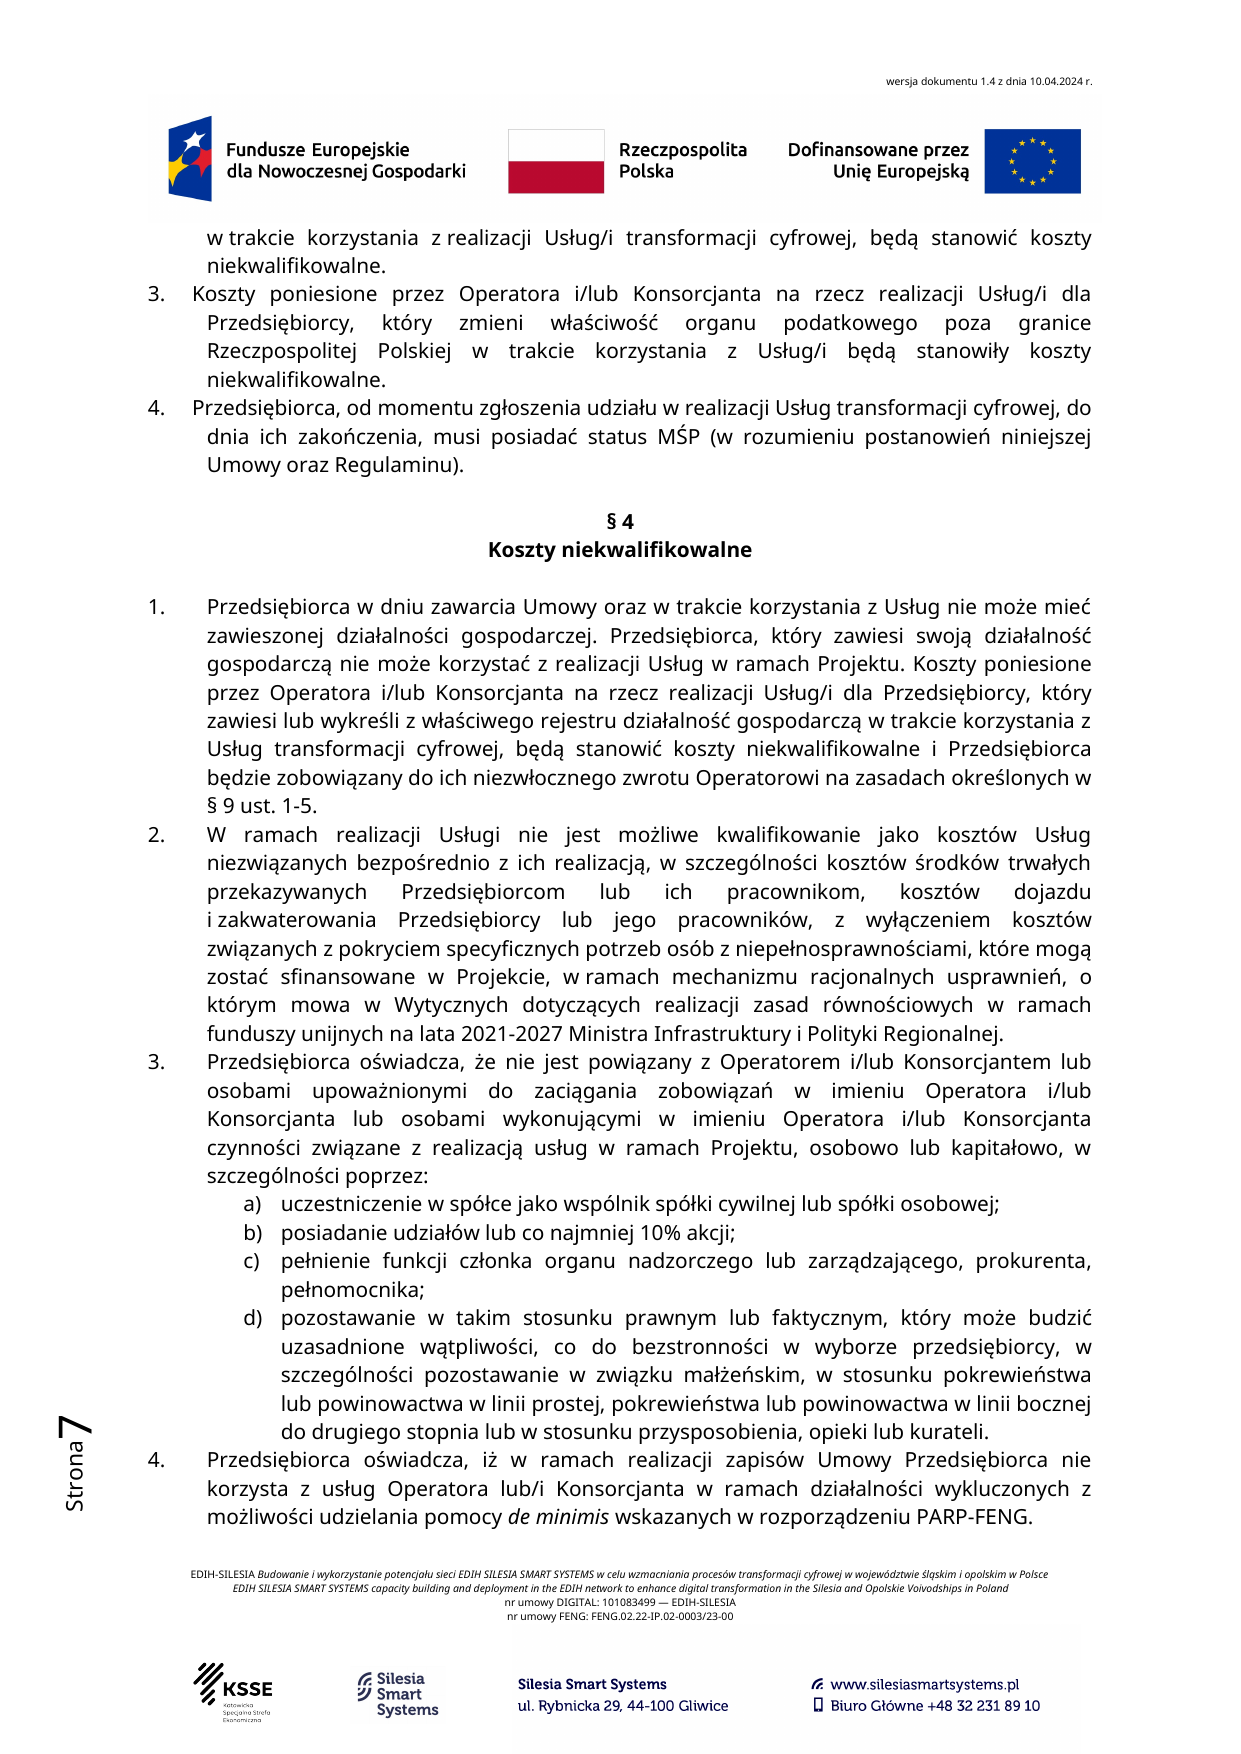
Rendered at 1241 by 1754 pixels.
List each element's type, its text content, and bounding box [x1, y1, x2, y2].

list Przedsiębiorca, od momentu zgłoszenia udziału w realizacji Usług transformacji cyfrowej, do dnia ich zakończenia, musi posiadać status MŚP (w rozumieniu postanowień niniejszej Umowy oraz Regulaminu). [148, 393, 1093, 479]
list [148, 192, 1093, 279]
list posiadanie udziałów lub co najmniej 10% akcji; [243, 1218, 1093, 1246]
list pełnienie funkcji członka organu nadzorczego lub zarządzającego, prokurenta, pełnomocnika; [243, 1246, 1093, 1303]
list Przedsiębiorca w dniu zawarcia Umowy oraz w trakcie korzystania z Usług nie może mieć zawieszonej działalności gospodarczej. Przedsiębiorca, który zawiesi swoją działalność gospodarczą nie może korzystać z realizacji Usług w ramach Projektu. Koszty poniesione przez Operatora i/lub Konsorcjanta na rzecz realizacji Usług/i dla Przedsiębiorcy, który zawiesi lub wykreśli z właściwego rejestru działalność gospodarczą w trakcie korzystania z Usług transformacji cyfrowej, będą stanowić koszty niekwalifikowalne i Przedsiębiorca będzie zobowiązany do ich niezwłocznego zwrotu Operatorowi na zasadach określonych w § 9 ust. 1-5. [148, 592, 1093, 820]
text Koszty niekwalifikowalne [148, 536, 1093, 564]
picture [147, 94, 1102, 223]
list Koszty poniesione przez Operatora i/lub Konsorcjanta na rzecz realizacji Usług/i dla Przedsiębiorcy, który zmieni właściwość organu podatkowego poza granice Rzeczpospolitej Polskiej w trakcie korzystania z Usług/i będą stanowiły koszty niekwalifikowalne. [148, 279, 1093, 393]
picture [511, 1624, 1082, 1754]
picture [168, 1640, 307, 1740]
list uczestniczenie w spółce jako wspólnik spółki cywilnej lub spółki osobowej; [243, 1189, 1093, 1218]
picture [350, 1666, 446, 1724]
list Przedsiębiorca oświadcza, iż w ramach realizacji zapisów Umowy Przedsiębiorca nie korzysta z usług Operatora lub/i Konsorcjanta w ramach działalności wykluczonych z możliwości udzielania pomocy de minimis wskazanych w rozporządzeniu PARP-FENG. [148, 1446, 1093, 1531]
text § 4 [148, 507, 1093, 536]
list Przedsiębiorca oświadcza, że nie jest powiązany z Operatorem i/lub Konsorcjantem lub osobami upoważnionymi do zaciągania zobowiązań w imieniu Operatora i/lub Konsorcjanta lub osobami wykonującymi w imieniu Operatora i/lub Konsorcjanta czynności związane z realizacją usług w ramach Projektu, osobowo lub kapitałowo, w szczególności poprzez: [148, 1047, 1093, 1189]
list pozostawanie w takim stosunku prawnym lub faktycznym, który może budzić uzasadnione wątpliwości, co do bezstronności w wyborze przedsiębiorcy, w szczególności pozostawanie w związku małżeńskim, w stosunku pokrewieństwa lub powinowactwa w linii prostej, pokrewieństwa lub powinowactwa w linii bocznej do drugiego stopnia lub w stosunku przysposobienia, opieki lub kurateli. [243, 1303, 1093, 1446]
list W ramach realizacji Usługi nie jest możliwe kwalifikowanie jako kosztów Usług niezwiązanych bezpośrednio z ich realizacją, w szczególności kosztów środków trwałych przekazywanych Przedsiębiorcom lub ich pracownikom, kosztów dojazdu i zakwaterowania Przedsiębiorcy lub jego pracowników, z wyłączeniem kosztów związanych z pokryciem specyficznych potrzeb osób z niepełnosprawnościami, które mogą zostać sfinansowane w Projekcie, w ramach mechanizmu racjonalnych usprawnień, o którym mowa w Wytycznych dotyczących realizacji zasad równościowych w ramach funduszy unijnych na lata 2021-2027 Ministra Infrastruktury i Polityki Regionalnej. [148, 820, 1093, 1047]
